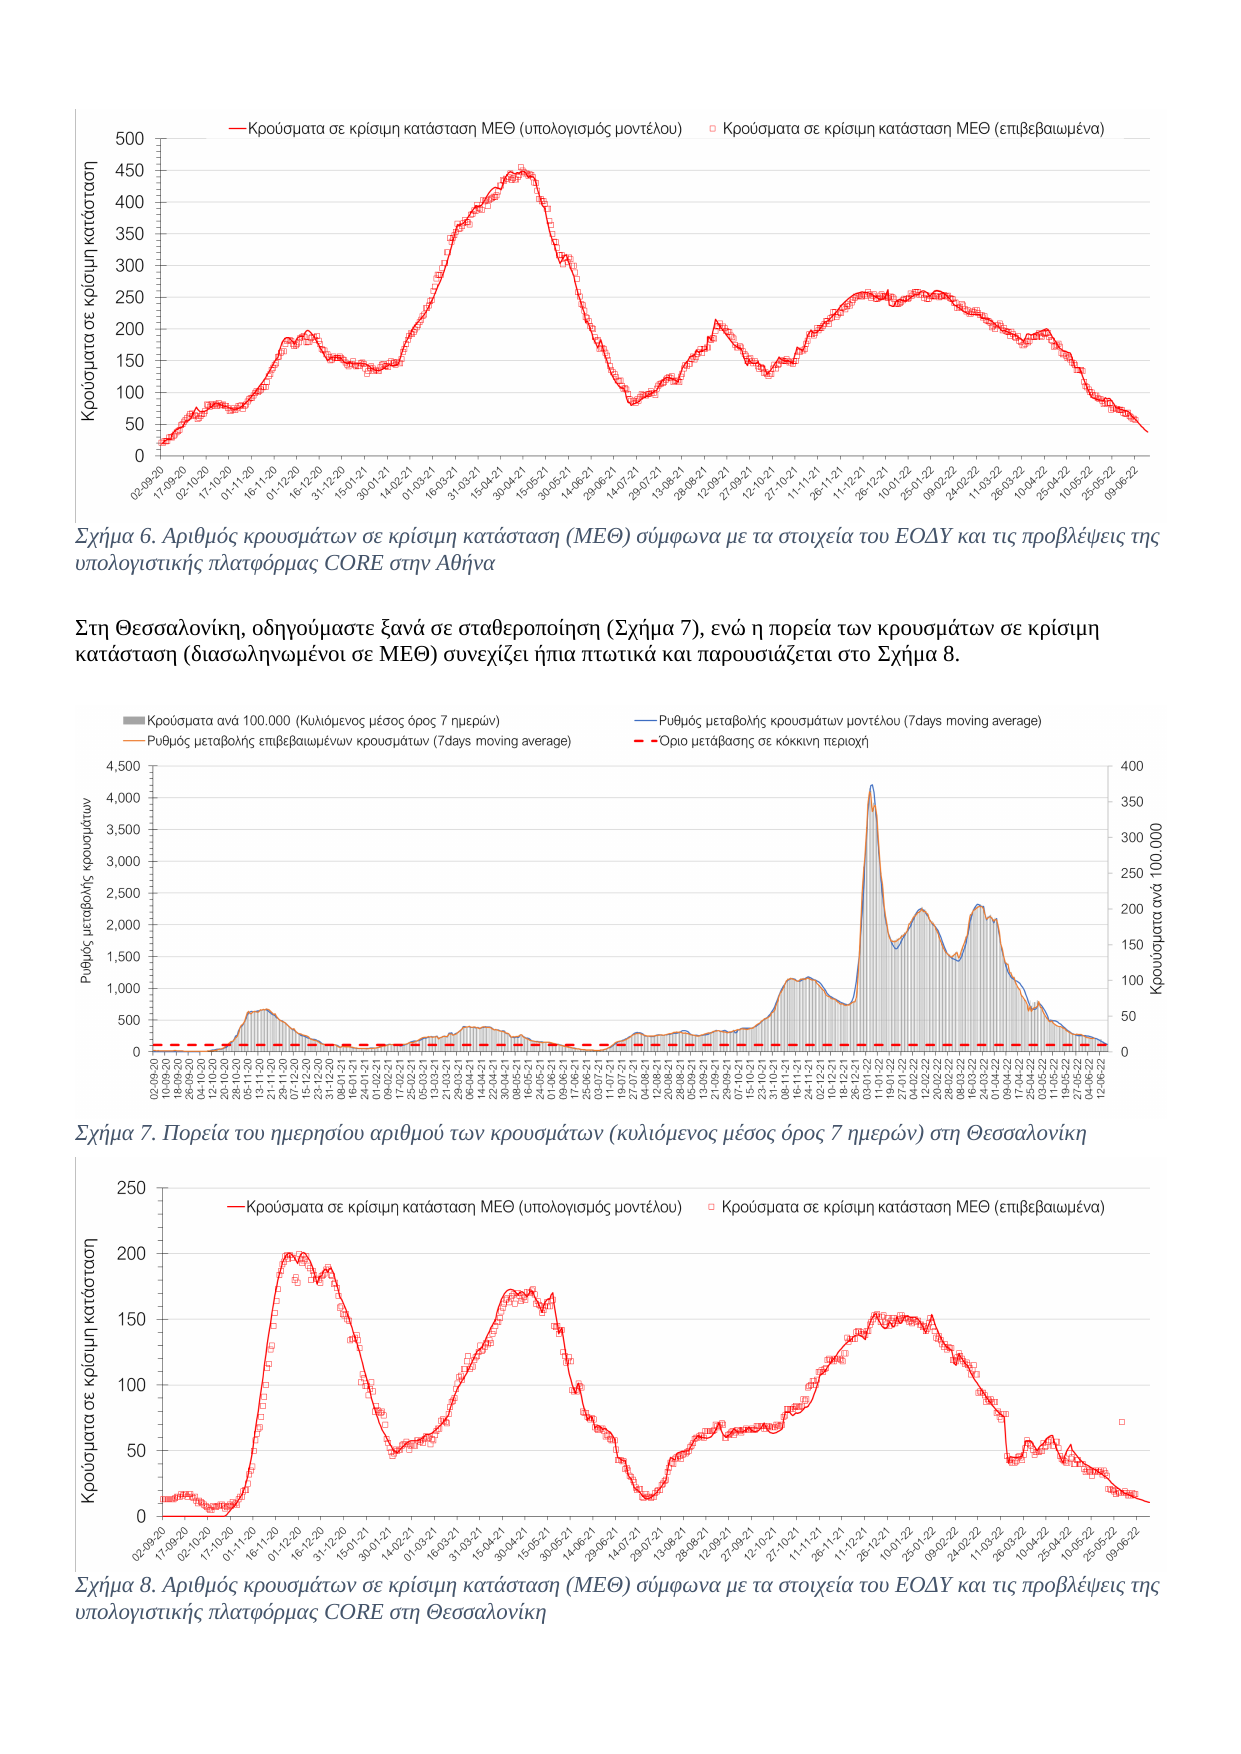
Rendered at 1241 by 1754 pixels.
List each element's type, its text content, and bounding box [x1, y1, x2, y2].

picture [75, 705, 1168, 1119]
picture [75, 1157, 1168, 1572]
text Στη Θεσσαλονίκη, οδηγούμαστε ξανά σε σταθεροποίηση (Σχήμα 7), ενώ η πορεία των κρουσμάτων σε κρίσιμη κατάσταση (διασωληνωμένοι σε ΜΕΘ) συνεχίζει ήπια πτωτικά και παρουσιάζεται στο Σχήμα 8. [75, 588, 1165, 693]
text Σχήμα 7. Πορεία του ημερησίου αριθμού των κρουσμάτων (κυλιόμενος μέσος όρος 7 ημερών) στη Θεσσαλονίκη [75, 1119, 1165, 1145]
text Σχήμα 8. Αριθμός κρουσμάτων σε κρίσιμη κατάσταση (ΜΕΘ) σύμφωνα με τα στοιχεία του ΕΟΔΥ και τις προβλέψεις της υπολογιστικής πλατφόρμας CORE στη Θεσσαλονίκη [75, 1572, 1165, 1624]
picture [75, 109, 1168, 523]
text Σχήμα 6. Αριθμός κρουσμάτων σε κρίσιμη κατάσταση (ΜΕΘ) σύμφωνα με τα στοιχεία του ΕΟΔΥ και τις προβλέψεις της υπολογιστικής πλατφόρμας CORE στην Αθήνα [75, 523, 1165, 575]
